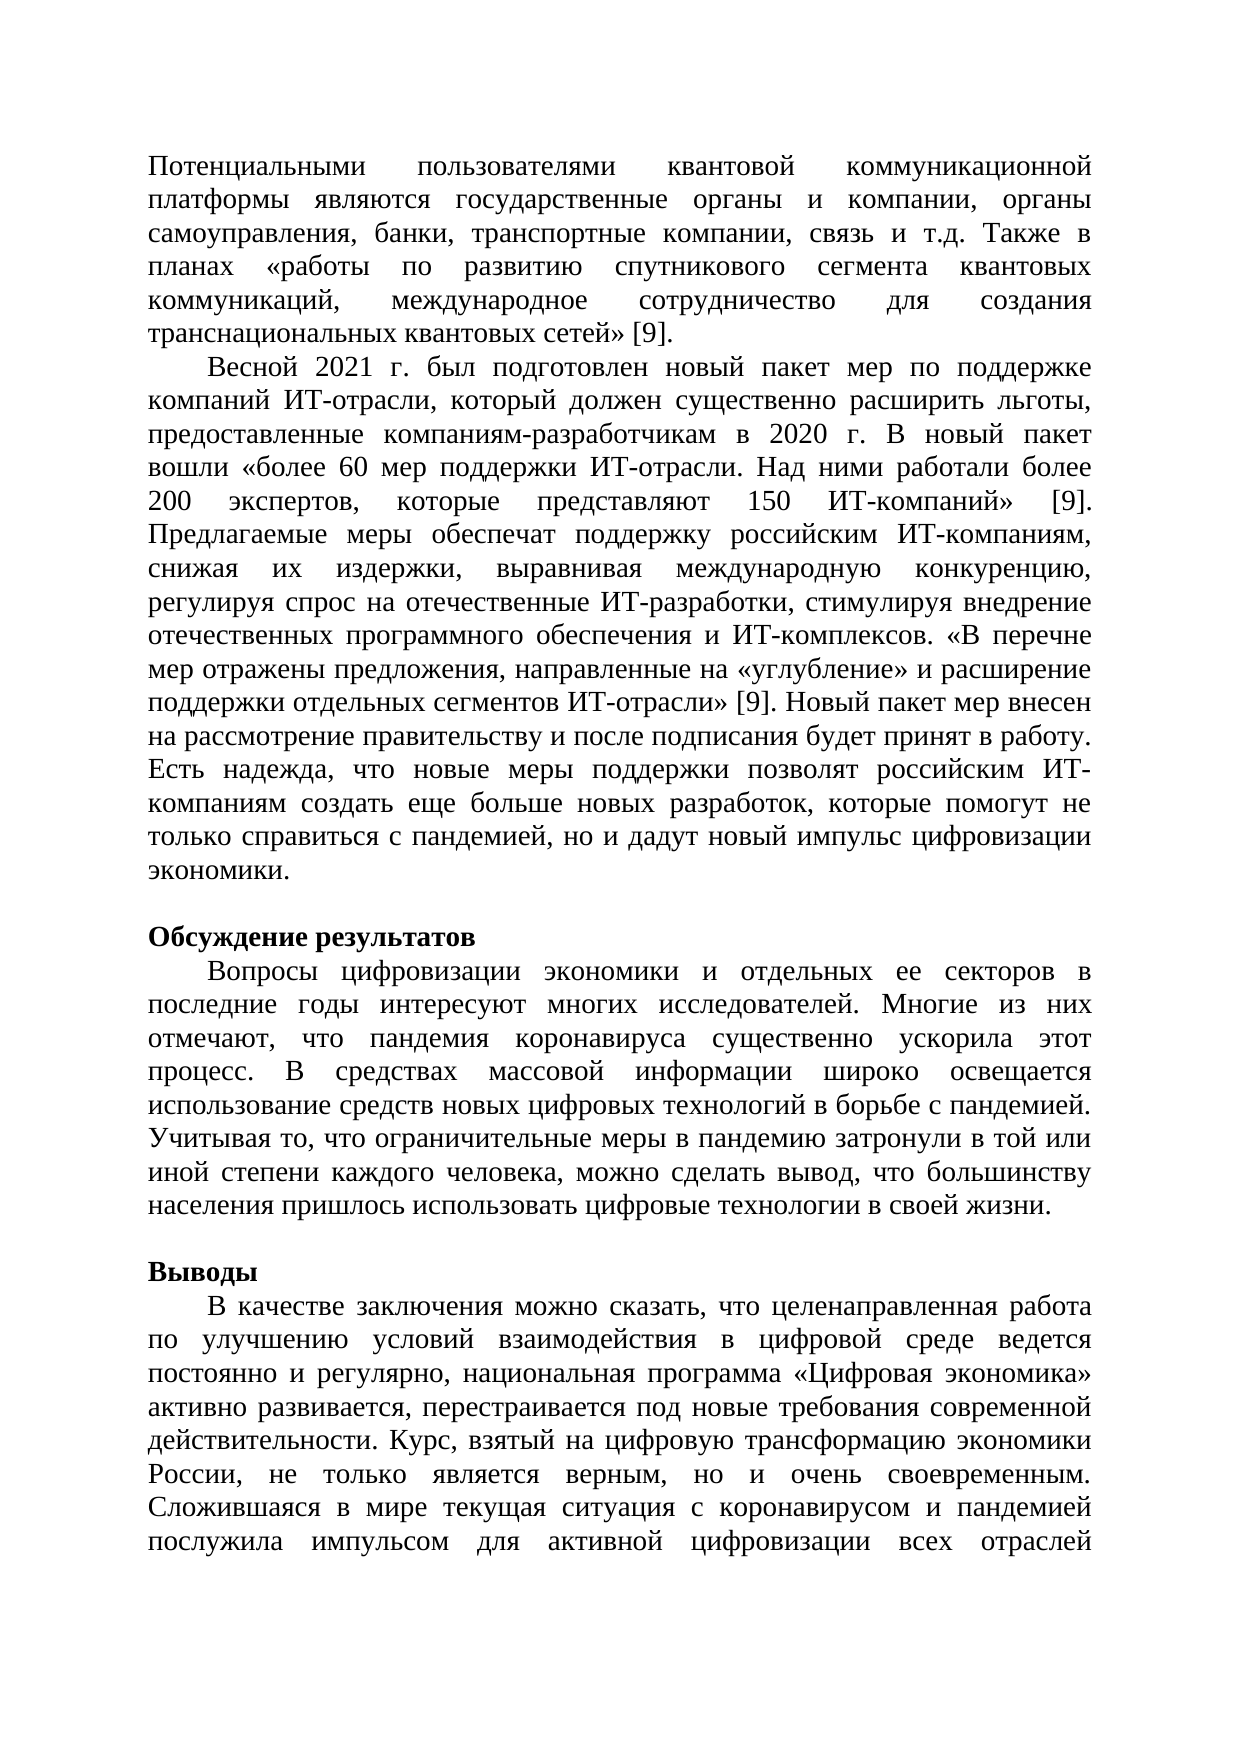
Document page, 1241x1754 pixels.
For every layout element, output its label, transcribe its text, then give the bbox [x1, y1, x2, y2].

text Вопросы цифровизации экономики и отдельных ее секторов в последние годы интересуют многих исследователей. Многие из них отмечают, что пандемия коронавируса существенно ускорила этот процесс. В средствах массовой информации широко освещается использование средств новых цифровых технологий в борьбе с пандемией. Учитывая то, что ограничительные меры в пандемию затронули в той или иной степени каждого человека, можно сделать вывод, что большинству населения пришлось использовать цифровые технологии в своей жизни. [148, 953, 1092, 1221]
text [148, 148, 1092, 349]
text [148, 1288, 1092, 1556]
text Обсуждение результатов [148, 919, 1092, 953]
text Выводы [148, 1254, 1092, 1288]
text Весной 2021 г. был подготовлен новый пакет мер по поддержке компаний ИТ-отрасли, который должен существенно расширить льготы, предоставленные компаниям-разработчикам в 2020 г. В новый пакет вошли «более 60 мер поддержки ИТ-отрасли. Над ними работали более 200 экспертов, которые представляют 150 ИТ-компаний» [9]. Предлагаемые меры обеспечат поддержку российским ИТ-компаниям, снижая их издержки, выравнивая международную конкуренцию, регулируя спрос на отечественные ИТ-разработки, стимулируя внедрение отечественных программного обеспечения и ИТ-комплексов. «В перечне мер отражены предложения, направленные на «углубление» и расширение поддержки отдельных сегментов ИТ-отрасли» [9]. Новый пакет мер внесен на рассмотрение правительству и после подписания будет принят в работу. Есть надежда, что новые меры поддержки позволят российским ИТ-компаниям создать еще больше новых разработок, которые помогут не только справиться с пандемией, но и дадут новый импульс цифровизации экономики. [148, 349, 1092, 886]
